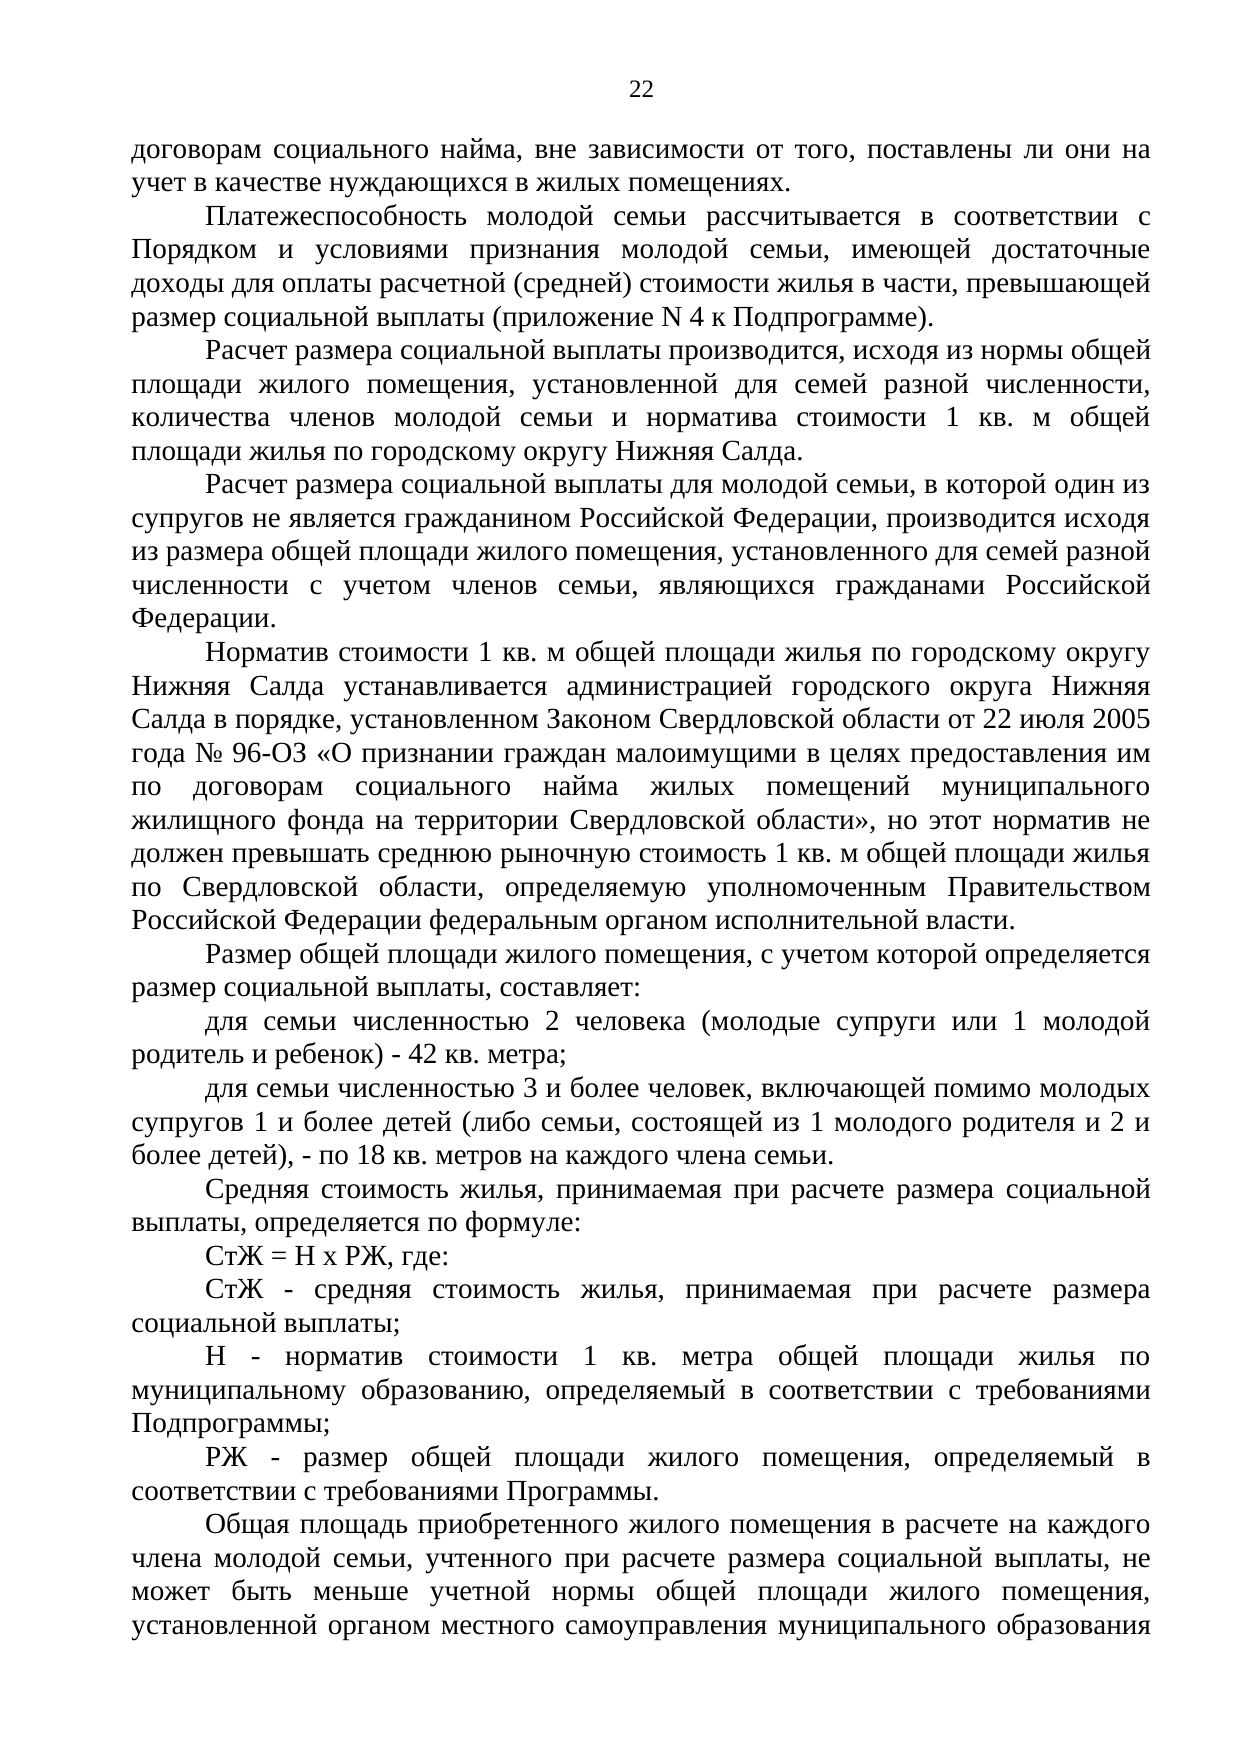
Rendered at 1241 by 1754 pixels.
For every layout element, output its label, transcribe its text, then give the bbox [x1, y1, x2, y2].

text Размер общей площади жилого помещения, с учетом которой определяется размер социальной выплаты, составляет: [131, 936, 1152, 1003]
text Расчет размера социальной выплаты производится, исходя из нормы общей площади жилого помещения, установленной для семей разной численности, количества членов молодой семьи и норматива стоимости общей площади жилья по городскому округу Нижняя Салда. [131, 332, 1152, 466]
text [131, 1506, 1152, 1640]
text Расчет размера социальной выплаты для молодой семьи, в которой один из супругов не является гражданином Российской Федерации, производится исходя из размера общей площади жилого помещения, установленного для семей разной численности с учетом членов семьи, являющихся гражданами Российской Федерации. [131, 466, 1152, 634]
text Средняя стоимость жилья, принимаемая при расчете размера социальной выплаты, определяется по формуле: [131, 1171, 1152, 1238]
text для семьи численностью 3 и более человек, включающей помимо молодых супругов 1 и более детей (либо семьи, состоящей из 1 молодого родителя и 2 и более детей), - по на каждого члена семьи. [131, 1070, 1152, 1171]
text СтЖ - средняя стоимость жилья, принимаемая при расчете размера социальной выплаты; [131, 1271, 1152, 1338]
text Н - норматив стоимости общей площади жилья по муниципальному образованию, определяемый в соответствии с требованиями Подпрограммы; [131, 1338, 1152, 1439]
text РЖ - размер общей площади жилого помещения, определяемый в соответствии с требованиями Программы. [131, 1439, 1152, 1506]
text Норматив стоимости общей площади жилья по городскому округу Нижняя Салда устанавливается администрацией городского округа Нижняя Салда в порядке, установленном Законом Свердловской области от 22 июля 2005 года № 96-ОЗ «О признании граждан малоимущими в целях предоставления им по договорам социального найма жилых помещений муниципального жилищного фонда на территории Свердловской области», но этот норматив не должен превышать среднюю рыночную стоимость общей площади жилья по Свердловской области, определяемую уполномоченным Правительством Российской Федерации федеральным органом исполнительной власти. [131, 634, 1152, 936]
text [131, 131, 1152, 198]
text для семьи численностью 2 человека (молодые супруги или 1 молодой родитель и ребенок) - ; [131, 1003, 1152, 1070]
text Платежеспособность молодой семьи рассчитывается в соответствии с Порядком и условиями признания молодой семьи, имеющей достаточные доходы для оплаты расчетной (средней) стоимости жилья в части, превышающей размер социальной выплаты (приложение N 4 к Подпрограмме). [131, 198, 1152, 332]
text СтЖ = Н x РЖ, где: [131, 1238, 1152, 1271]
